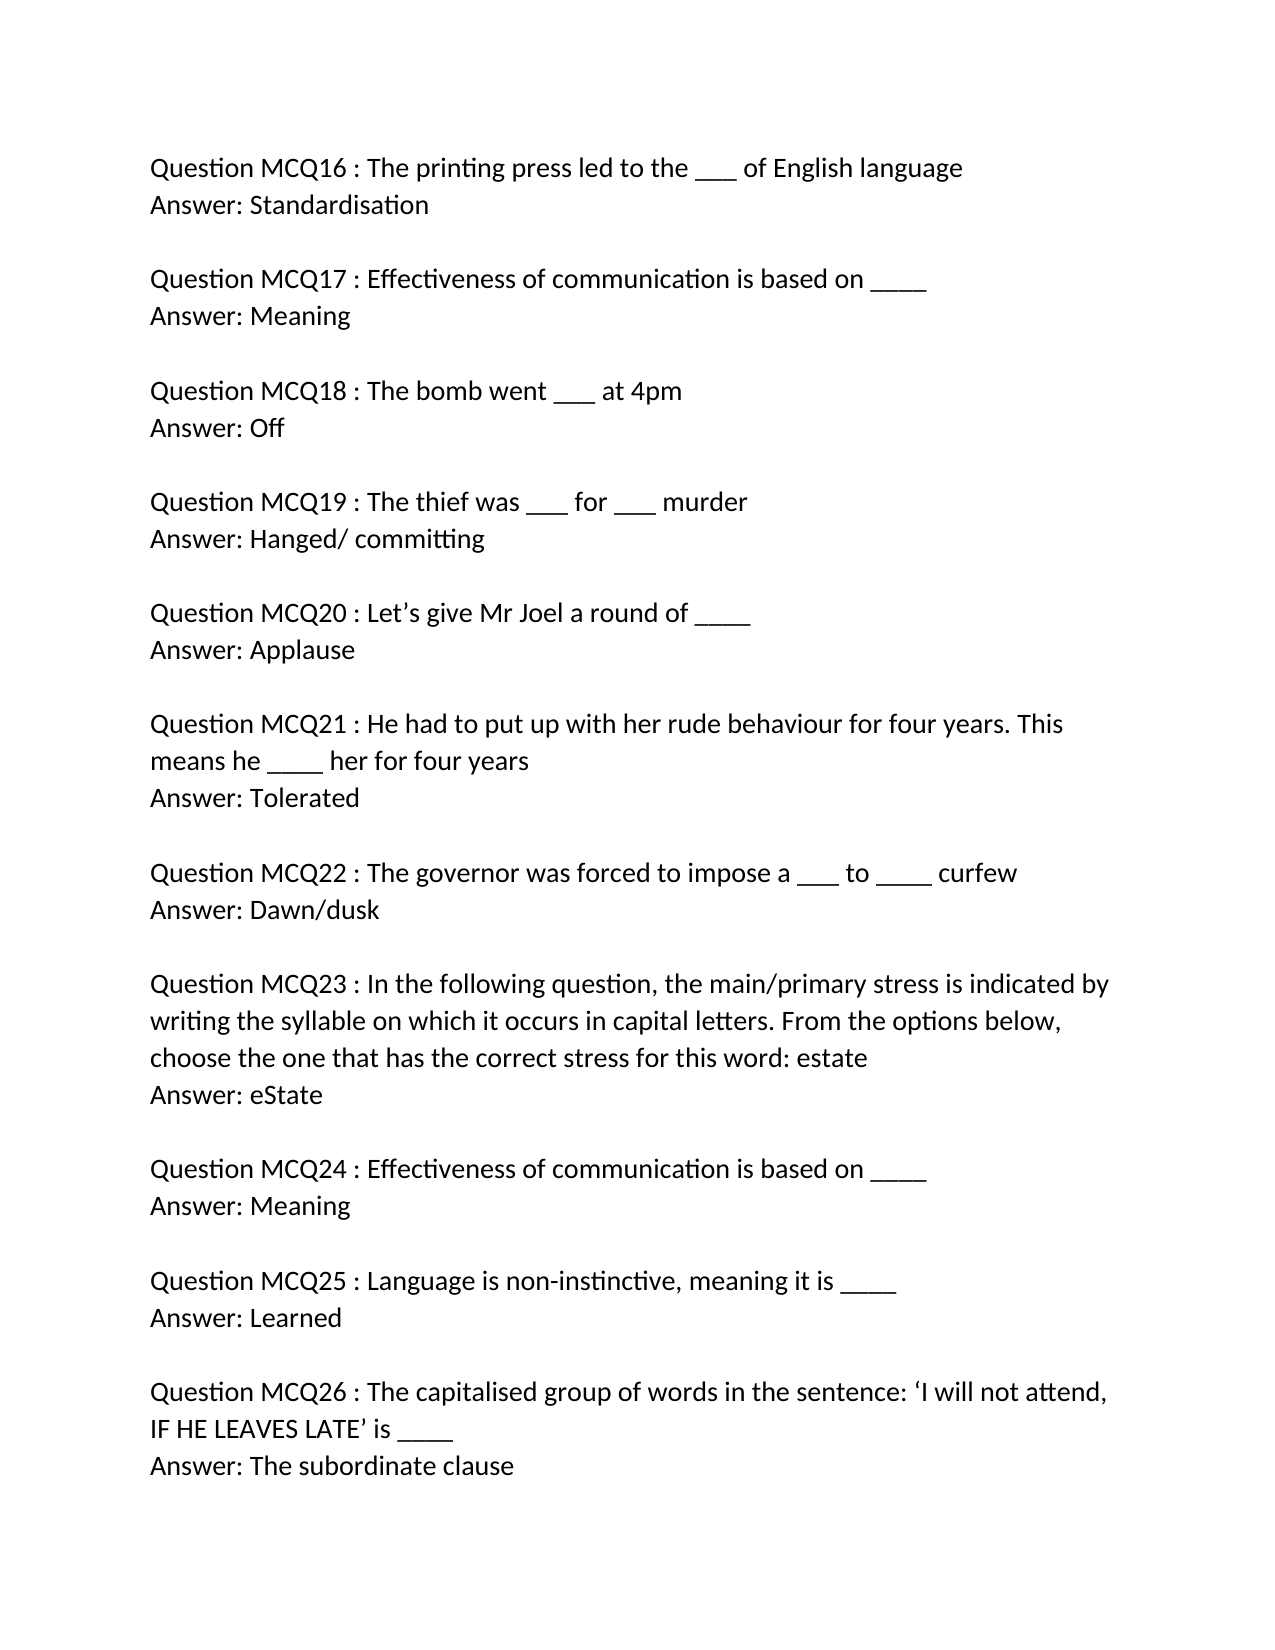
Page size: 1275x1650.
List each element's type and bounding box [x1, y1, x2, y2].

text [150, 150, 1125, 1482]
